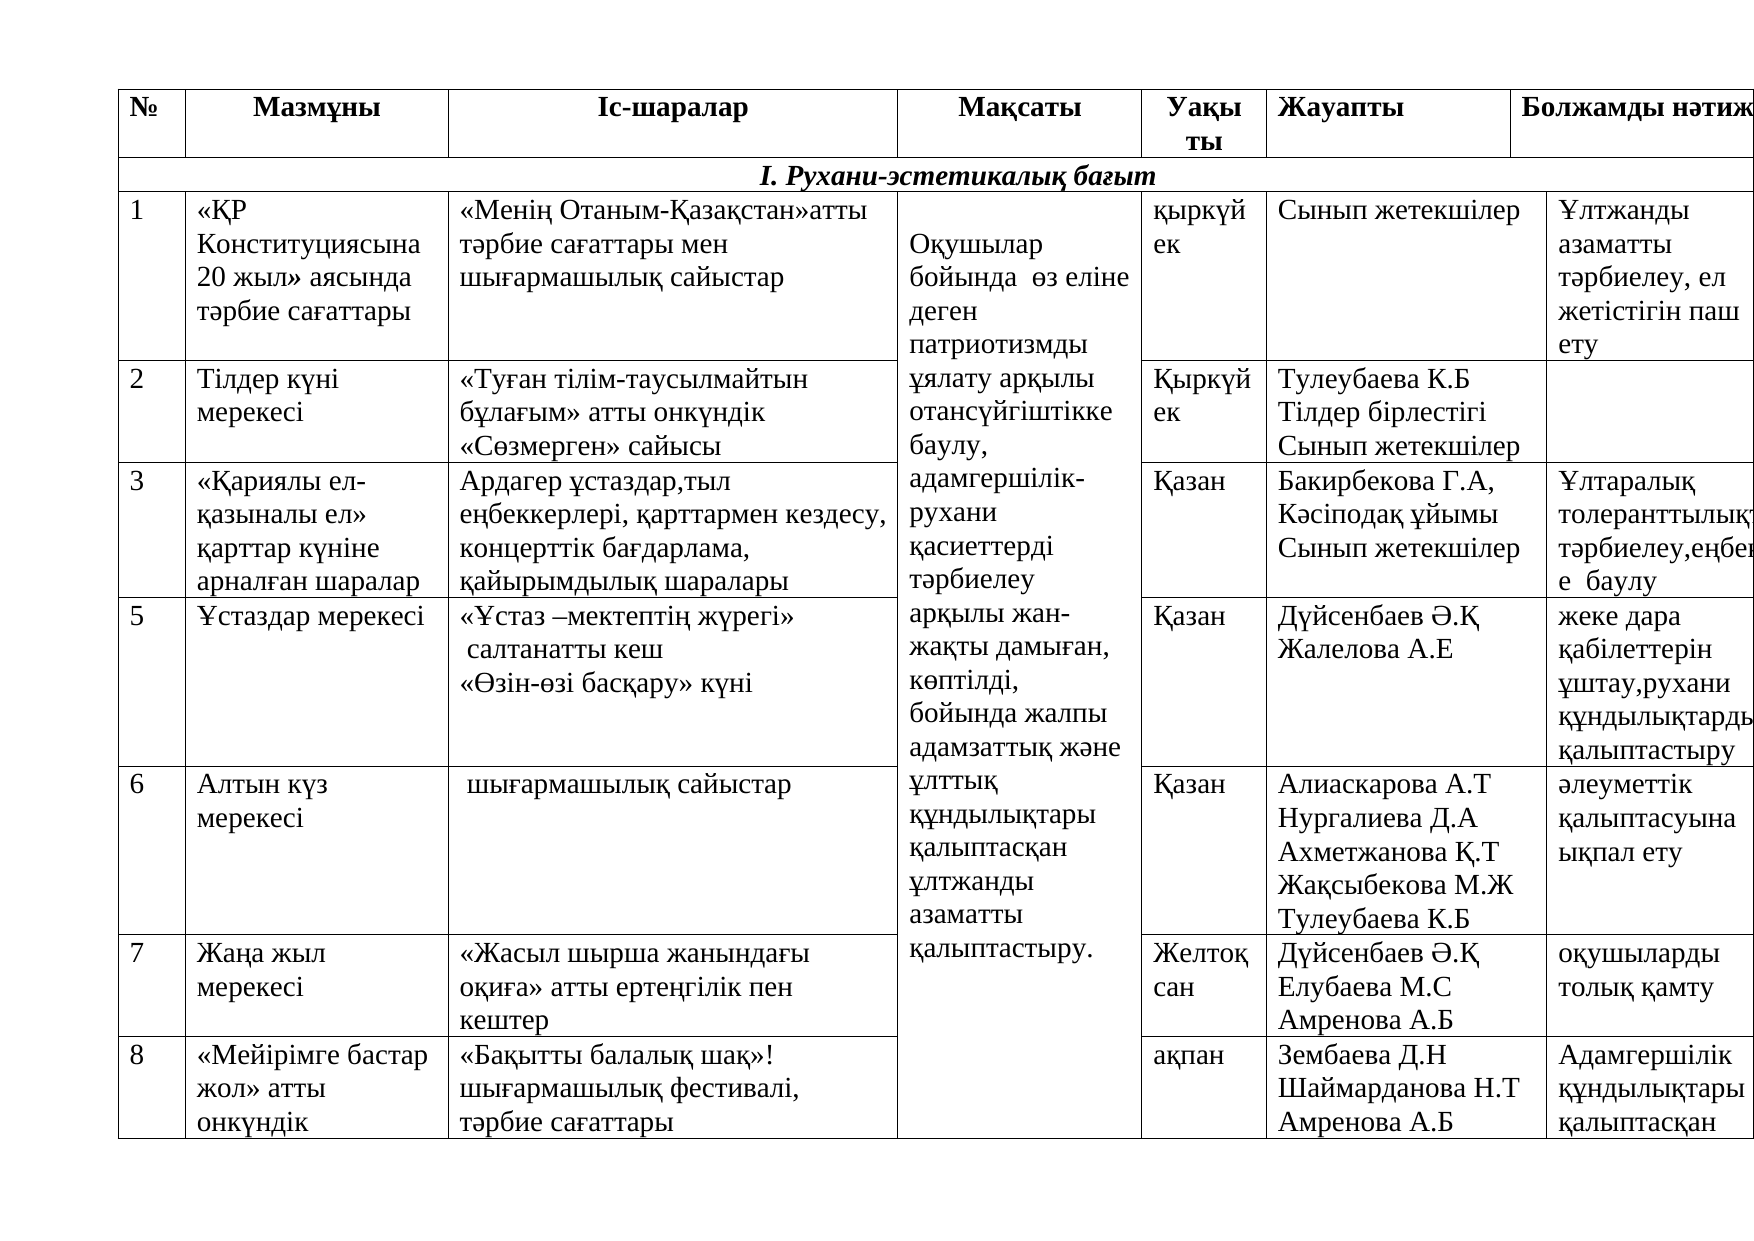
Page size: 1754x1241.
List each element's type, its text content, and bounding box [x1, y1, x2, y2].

table_header Мақсаты [898, 90, 1141, 157]
table_cell 6 [119, 767, 185, 934]
table_cell 3 [119, 463, 185, 597]
table_cell жеке дара қабілеттерін ұштау,рухани құндылықтарды қалыптастыру [1547, 598, 1753, 766]
table_header № [119, 90, 185, 157]
table_cell Ұлтаралық толеранттылықты тәрбиелеу,еңбекке баулу [1547, 463, 1753, 597]
table_cell Тулеубаева К.Б Тілдер бірлестігі Сынып жетекшілер [1267, 361, 1546, 462]
table_cell «Жасыл шырша жанындағы оқиға» атты ертеңгілік пен кештер [449, 935, 897, 1036]
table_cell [1267, 1037, 1546, 1138]
table_cell Қыркүйек [1142, 361, 1266, 462]
table_cell Алиаскарова А.Т Нургалиева Д.А Ахметжанова Қ.Т Жақсыбекова М.Ж Тулеубаева К.Б [1267, 767, 1546, 934]
table_cell «Қариялы ел-қазыналы ел» қарттар күніне арналған шаралар [186, 463, 448, 597]
table_header Жауапты [1267, 90, 1510, 157]
table_cell ақпан [1142, 1037, 1266, 1138]
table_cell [1547, 1037, 1753, 1138]
table_cell Алтын күз мерекесі [186, 767, 448, 934]
table_cell 8 [119, 1037, 185, 1138]
table_cell Дүйсенбаев Ә.Қ Жалелова А.Е [1267, 598, 1546, 766]
table_cell шығармашылық сайыстар [449, 767, 897, 934]
table_cell 1 [119, 192, 185, 360]
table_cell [449, 1037, 897, 1138]
table_cell 7 [119, 935, 185, 1036]
table_cell Сынып жетекшілер [1267, 192, 1546, 360]
table_cell оқушыларды толық қамту [1547, 935, 1753, 1036]
table_header Уақы ты [1142, 90, 1266, 157]
table_cell Ардагер ұстаздар,тыл еңбеккерлері, қарттармен кездесу, концерттік бағдарлама, қайырымдылық шаралары [449, 463, 897, 597]
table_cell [186, 1037, 448, 1138]
table_cell Жаңа жыл мерекесі [186, 935, 448, 1036]
table_cell Желтоқсан [1142, 935, 1266, 1036]
table_cell Ұлтжанды азаматты тәрбиелеу, ел жетістігін паш ету [1547, 192, 1753, 360]
table_header Болжамды нәтиже [1511, 90, 1753, 157]
table_cell Дүйсенбаев Ә.Қ Елубаева М.С Амренова А.Б [1267, 935, 1546, 1036]
table_cell «Менің Отаным-Қазақстан»атты тәрбие сағаттары мен шығармашылық сайыстар [449, 192, 897, 360]
table_cell Оқушылар бойында өз еліне деген патриотизмды ұялату арқылы отансүйгіштікке баулу, адамгершілік-рухани қасиеттерді тәрбиелеу арқылы жан-жақты дамыған, көптілді, бойында жалпы адамзаттық және ұлттық құндылықтары қалыптасқан ұлтжанды азаматты қалыптастыру. [898, 192, 1141, 1138]
table_header Іс-шаралар [449, 90, 897, 157]
table_cell «ҚР Конституциясына 20 жыл» аясында тәрбие сағаттары [186, 192, 448, 360]
table_cell Қазан [1142, 598, 1266, 766]
table_cell әлеуметтік қалыптасуына ықпал ету [1547, 767, 1753, 934]
table_header Мазмұны [186, 90, 448, 157]
table_cell [1547, 361, 1753, 462]
table_cell Қазан [1142, 463, 1266, 597]
table_cell Қазан [1142, 767, 1266, 934]
table_cell І. Рухани-эстетикалық бағыт [119, 158, 1753, 191]
table_cell 2 [119, 361, 185, 462]
table_cell қыркүйек [1142, 192, 1266, 360]
table_cell 5 [119, 598, 185, 766]
table_cell Ұстаздар мерекесі [186, 598, 448, 766]
table_cell «Ұстаз –мектептің жүрегі» салтанатты кеш «Өзін-өзі басқару» күні [449, 598, 897, 766]
table_cell Бакирбекова Г.А, Кәсіподақ ұйымы Сынып жетекшілер [1267, 463, 1546, 597]
table_cell Тілдер күні мерекесі [186, 361, 448, 462]
table_cell «Туған тілім-таусылмайтын бұлағым» атты онкүндік «Сөзмерген» сайысы [449, 361, 897, 462]
